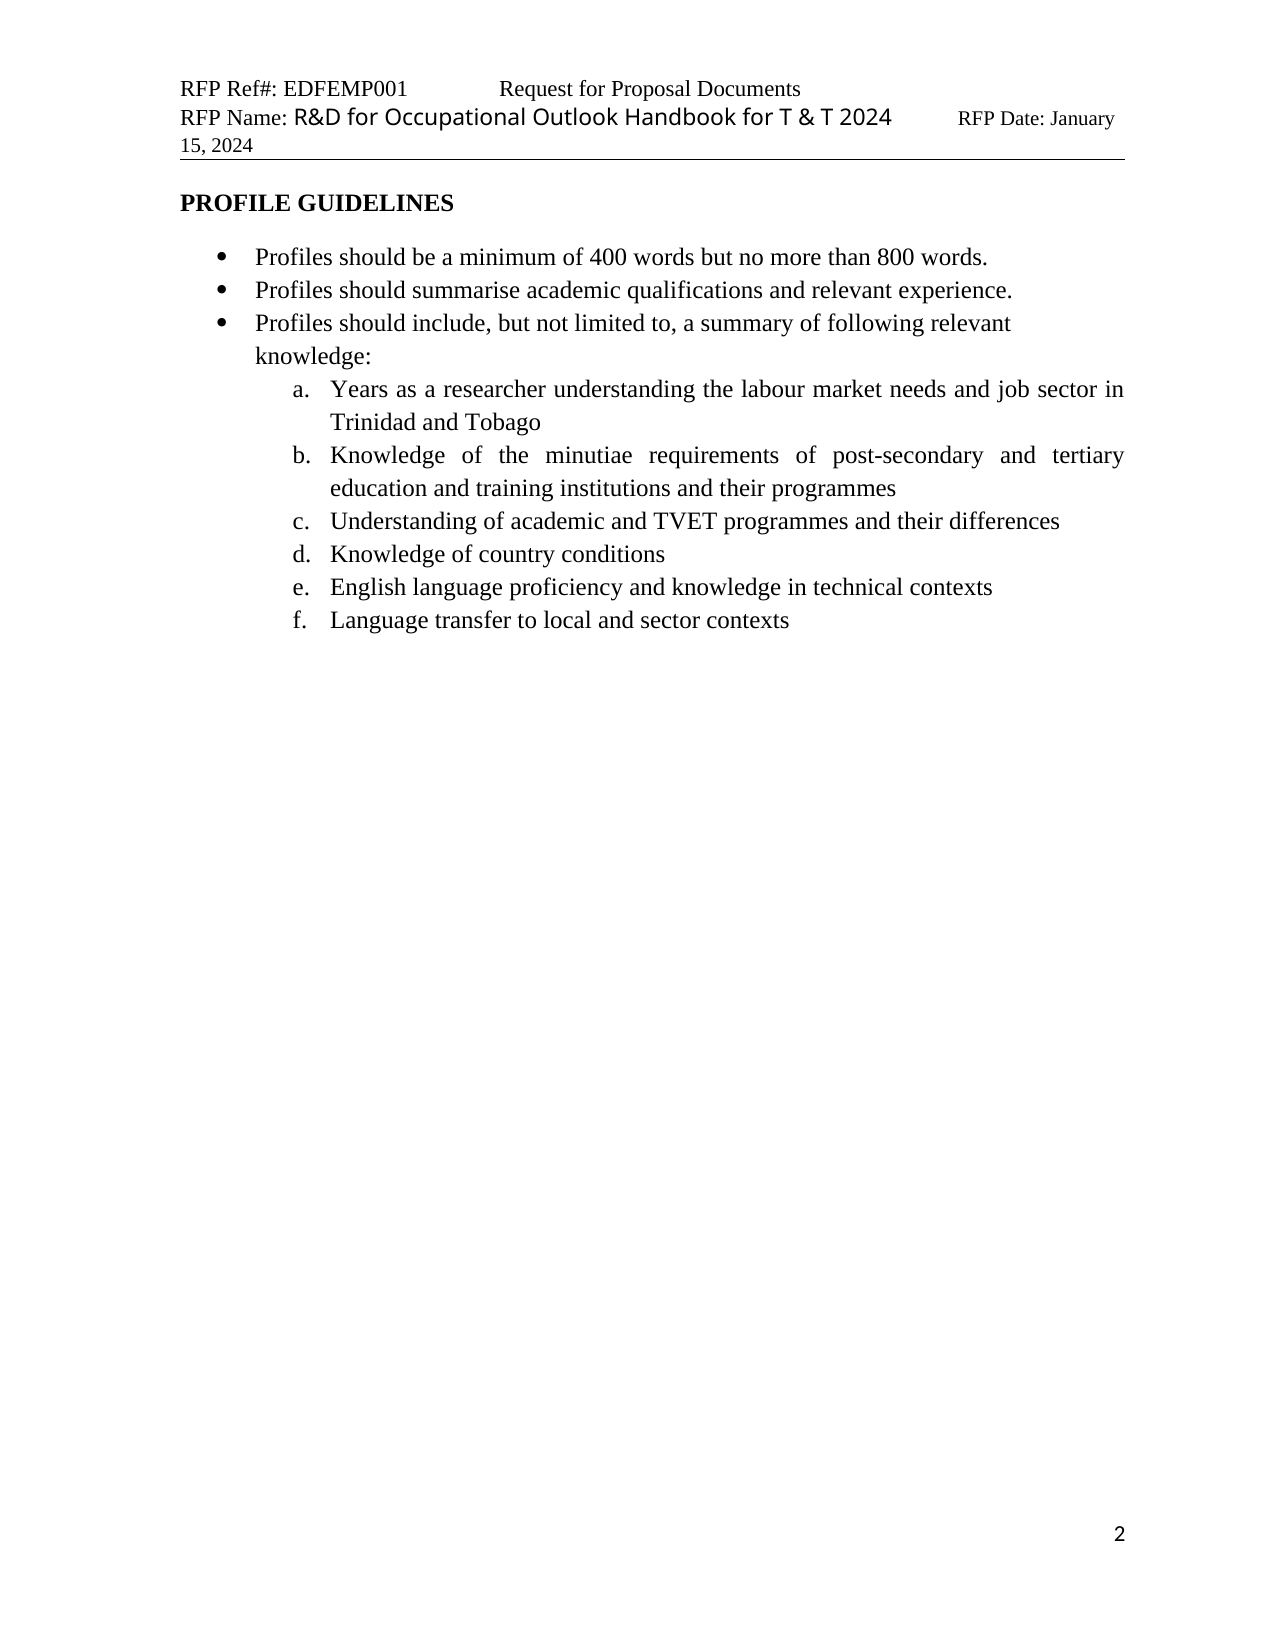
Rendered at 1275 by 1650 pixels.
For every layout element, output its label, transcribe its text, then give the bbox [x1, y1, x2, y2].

list Knowledge of the minutiae requirements of post-secondary and tertiary education and training institutions and their programmes [292, 440, 1125, 502]
list English language proficiency and knowledge in technical contexts [292, 572, 1125, 601]
list Profiles should summarise academic qualifications and relevant experience. [217, 275, 1125, 303]
list Understanding of academic and TVET programmes and their differences [292, 506, 1125, 534]
list Years as a researcher understanding the labour market needs and job sector in Trinidad and Tobago [292, 374, 1125, 436]
list Knowledge of country conditions [292, 539, 1125, 568]
list Language transfer to local and sector contexts [292, 605, 1125, 634]
list Profiles should include, but not limited to, a summary of following relevant knowledge: [217, 308, 1125, 369]
text PROFILE GUIDELINES [180, 188, 1125, 217]
list Profiles should be a minimum of 400 words but no more than 800 words. [217, 242, 1125, 270]
